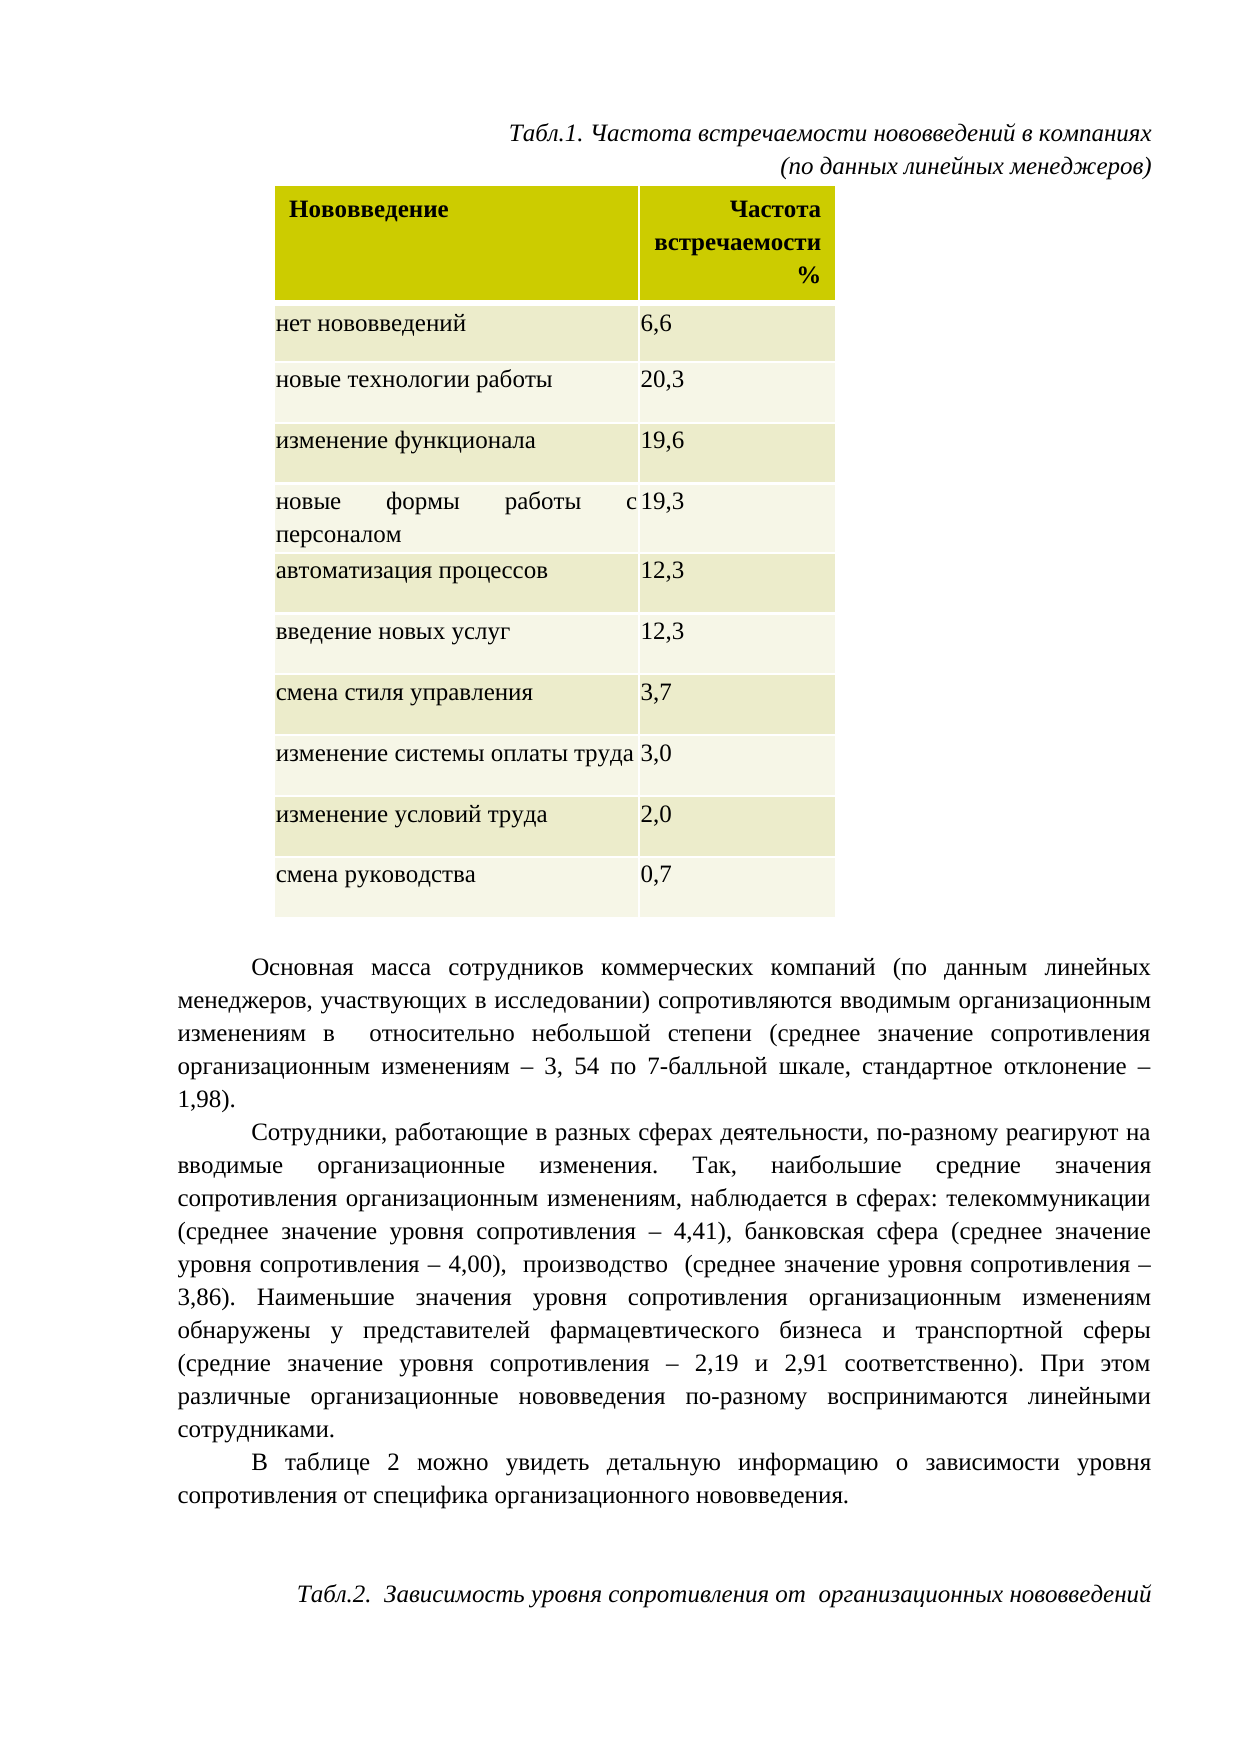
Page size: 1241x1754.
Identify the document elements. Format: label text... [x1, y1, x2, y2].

table_cell автоматизация процессов [275, 554, 638, 612]
table_cell 19,3 [640, 485, 835, 552]
text Сотрудники, работающие в разных сферах деятельности, по-разному реагируют на вводимые организационные изменения. Так, наибольшие средние значения сопротивления организационным изменениям, наблюдается в сферах: телекоммуникации (среднее значение уровня сопротивления – 4,41), банковская сфера (среднее значение уровня сопротивления – 4,00), производство (среднее значение уровня сопротивления – 3,86). Наименьшие значения уровня сопротивления организационным изменениям обнаружены у представителей фармацевтического бизнеса и транспортной сферы (средние значение уровня сопротивления – 2,19 и 2,91 соответственно). При этом различные организационные нововведения по-разному воспринимаются линейными сотрудниками. [177, 1117, 1152, 1443]
table_header Частота встречаемости % [640, 186, 835, 300]
table_cell 20,3 [640, 363, 835, 422]
table_cell смена стиля управления [275, 675, 638, 734]
table_cell новые технологии работы [275, 363, 638, 422]
table_cell нет нововведений [275, 306, 638, 361]
table_cell 2,0 [640, 797, 835, 856]
text Основная масса сотрудников коммерческих компаний (по данным линейных менеджеров, участвующих в исследовании) сопротивляются вводимым организационным изменениям в относительно небольшой степени (среднее значение сопротивления организационным изменениям – 3, 54 по 7-балльной шкале, стандартное отклонение – 1,98). [177, 952, 1152, 1113]
table_cell 12,3 [640, 615, 835, 673]
table_cell новые формы работы с персоналом [275, 485, 638, 552]
table_cell 6,6 [640, 306, 835, 361]
table_cell 19,6 [640, 424, 835, 482]
table_cell изменение функционала [275, 424, 638, 482]
table_cell 3,7 [640, 675, 835, 734]
table_cell 0,7 [640, 858, 835, 917]
table_cell смена руководства [275, 858, 638, 917]
table_cell введение новых услуг [275, 615, 638, 673]
text В таблице 2 можно увидеть детальную информацию о зависимости уровня сопротивления от специфика организационного нововведения. [177, 1447, 1152, 1509]
table_cell 3,0 [640, 736, 835, 795]
table_header Нововведение [275, 186, 638, 300]
table_cell изменение условий труда [275, 797, 638, 856]
text (по данных линейных менеджеров) [177, 151, 1152, 180]
table_cell изменение системы оплаты труда [275, 736, 638, 795]
text Табл.1. Частота встречаемости нововведений в компаниях [177, 118, 1152, 147]
table_cell 12,3 [640, 554, 835, 612]
text Табл.2. Зависимость уровня сопротивления от организационных нововведений [177, 1579, 1152, 1608]
